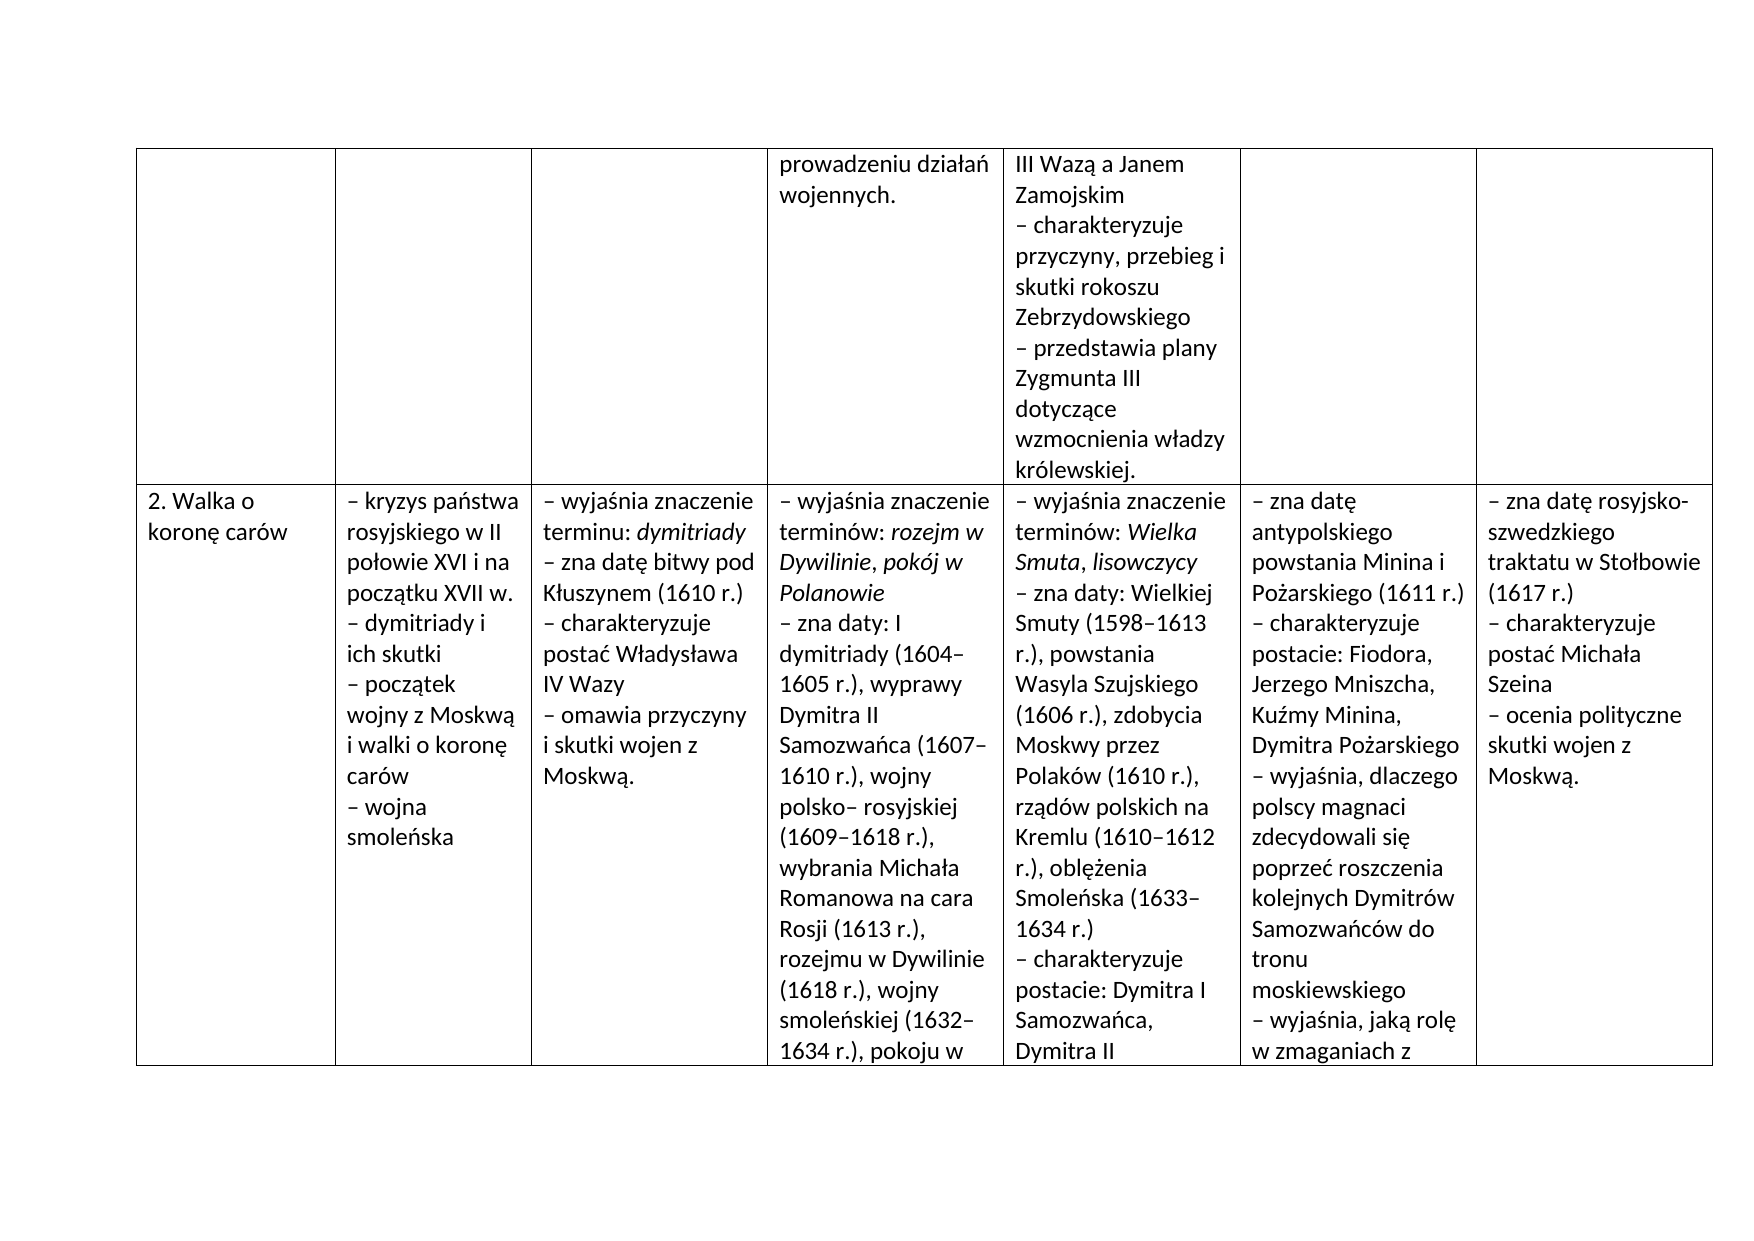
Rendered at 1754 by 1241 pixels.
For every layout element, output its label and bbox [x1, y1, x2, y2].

table_cell [768, 149, 1003, 484]
table_cell [137, 485, 335, 1065]
table_cell [1477, 149, 1712, 484]
table_cell [336, 149, 531, 484]
table_cell [137, 149, 335, 484]
table_cell [768, 485, 1003, 1065]
table_cell [532, 149, 767, 484]
table_cell [1241, 485, 1476, 1065]
table_cell [1004, 149, 1240, 484]
table_cell [1477, 485, 1712, 1065]
table_cell [1241, 149, 1476, 484]
table_cell [336, 485, 531, 1065]
table_cell [532, 485, 767, 1065]
table_cell [1004, 485, 1240, 1065]
